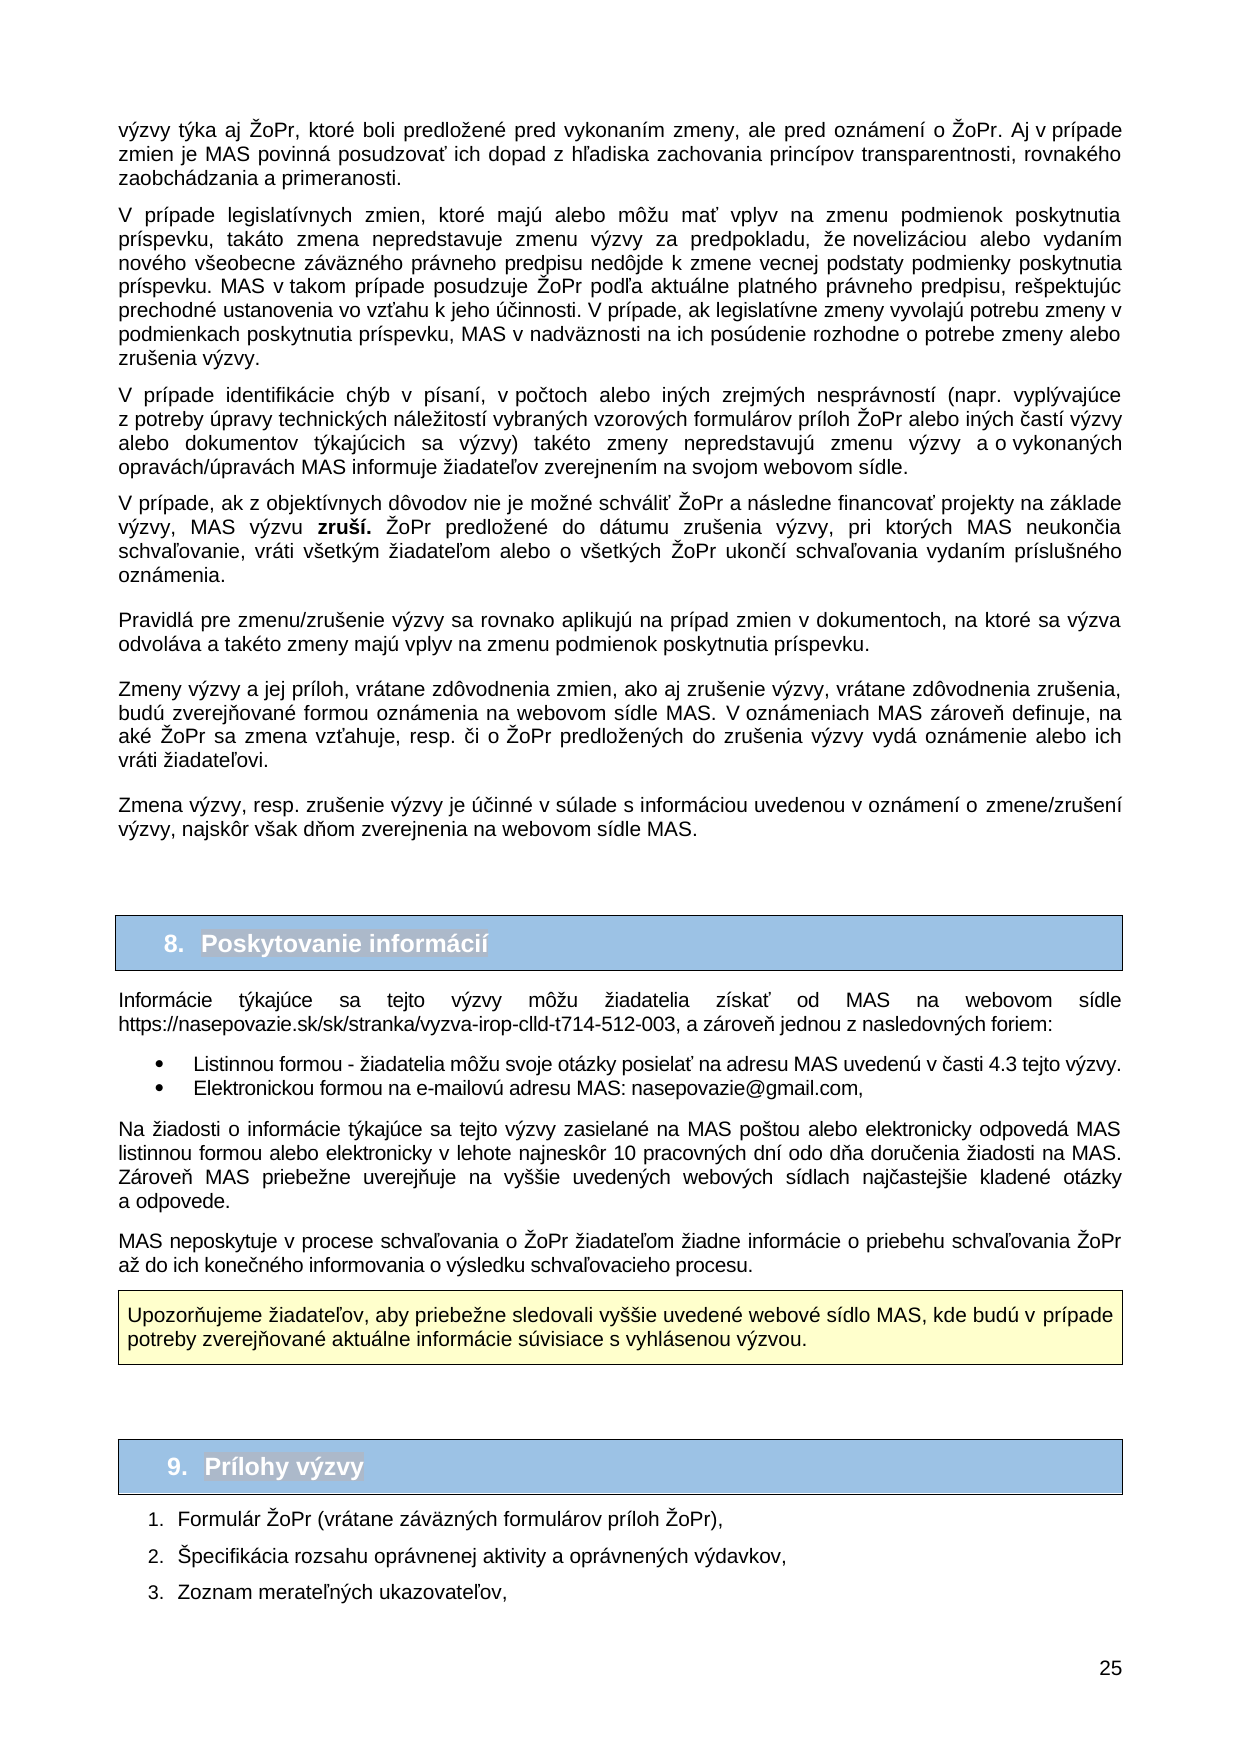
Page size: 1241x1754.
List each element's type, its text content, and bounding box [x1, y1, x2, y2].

table_header Upozorňujeme žiadateľov, aby priebežne sledovali vyššie uvedené webové sídlo MAS, kde budú v prípade potreby zverejňované aktuálne informácie súvisiace s vyhlásenou výzvou. [119, 1291, 1122, 1364]
table_header Prílohy výzvy [119, 1440, 1122, 1493]
list Zoznam merateľných ukazovateľov, [148, 1580, 1122, 1604]
text Zmeny výzvy a jej príloh, vrátane zdôvodnenia zmien, ako aj zrušenie výzvy, vrátane zdôvodnenia zrušenia, budú zverejňované formou oznámenia na webovom sídle MAS. V oznámeniach MAS zároveň definuje, na aké ŽoPr sa zmena vzťahuje, resp. či o ŽoPr predložených do zrušenia výzvy vydá oznámenie alebo ich vráti žiadateľovi. [118, 676, 1122, 772]
text Zmena výzvy, resp. zrušenie výzvy je účinné v súlade s informáciou uvedenou v oznámení o zmene/zrušení výzvy, najskôr však dňom zverejnenia na webovom sídle MAS. [118, 793, 1122, 841]
text V prípade, ak z objektívnych dôvodov nie je možné schváliť ŽoPr a následne financovať projekty na základe výzvy, MAS výzvu zruší. ŽoPr predložené do dátumu zrušenia výzvy, pri ktorých MAS neukončia schvaľovanie, vráti všetkým žiadateľom alebo o všetkých ŽoPr ukončí schvaľovania vydaním príslušného oznámenia. [118, 491, 1122, 587]
text Informácie týkajúce sa tejto výzvy môžu žiadatelia získať od MAS na webovom sídle https://nasepovazie.sk/sk/stranka/vyzva-irop-clld-t714-512-003, a zároveň jednou z nasledovných foriem: [118, 987, 1122, 1035]
text Na žiadosti o informácie týkajúce sa tejto výzvy zasielané na MAS poštou alebo elektronicky odpovedá MAS listinnou formou alebo elektronicky v lehote najneskôr 10 pracovných dní odo dňa doručenia žiadosti na MAS. Zároveň MAS priebežne uverejňuje na vyššie uvedených webových sídlach najčastejšie kladené otázky a odpovede. [118, 1117, 1122, 1213]
list Špecifikácia rozsahu oprávnenej aktivity a oprávnených výdavkov, [148, 1543, 1122, 1567]
text V prípade legislatívnych zmien, ktoré majú alebo môžu mať vplyv na zmenu podmienok poskytnutia príspevku, takáto zmena nepredstavuje zmenu výzvy za predpokladu, že novelizáciou alebo vydaním nového všeobecne záväzného právneho predpisu nedôjde k zmene vecnej podstaty podmienky poskytnutia príspevku. MAS v takom prípade posudzuje ŽoPr podľa aktuálne platného právneho predpisu, rešpektujúc prechodné ustanovenia vo vzťahu k jeho účinnosti. V prípade, ak legislatívne zmeny vyvolajú potrebu zmeny v podmienkach poskytnutia príspevku, MAS v nadväznosti na ich posúdenie rozhodne o potrebe zmeny alebo zrušenia výzvy. [118, 202, 1122, 370]
list Listinnou formou - žiadatelia môžu svoje otázky posielať na adresu MAS uvedenú v časti 4.3 tejto výzvy. [156, 1052, 1122, 1076]
list Elektronickou formou na e-mailovú adresu MAS: nasepovazie@gmail.com, [156, 1076, 1122, 1100]
table_header Poskytovanie informácií [116, 916, 1122, 970]
list Formulár ŽoPr (vrátane záväzných formulárov príloh ŽoPr), [148, 1507, 1122, 1531]
text V prípade identifikácie chýb v písaní, v počtoch alebo iných zrejmých nesprávností (napr. vyplývajúce z potreby úpravy technických náležitostí vybraných vzorových formulárov príloh ŽoPr alebo iných častí výzvy alebo dokumentov týkajúcich sa výzvy) takéto zmeny nepredstavujú zmenu výzvy a o vykonaných opravách/úpravách MAS informuje žiadateľov zverejnením na svojom webovom sídle. [118, 383, 1122, 478]
text MAS neposkytuje v procese schvaľovania o ŽoPr žiadateľom žiadne informácie o priebehu schvaľovania ŽoPr až do ich konečného informovania o výsledku schvaľovacieho procesu. [118, 1229, 1122, 1277]
text Pravidlá pre zmenu/zrušenie výzvy sa rovnako aplikujú na prípad zmien v dokumentoch, na ktoré sa výzva odvoláva a takéto zmeny majú vplyv na zmenu podmienok poskytnutia príspevku. [118, 608, 1122, 656]
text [118, 118, 1122, 190]
